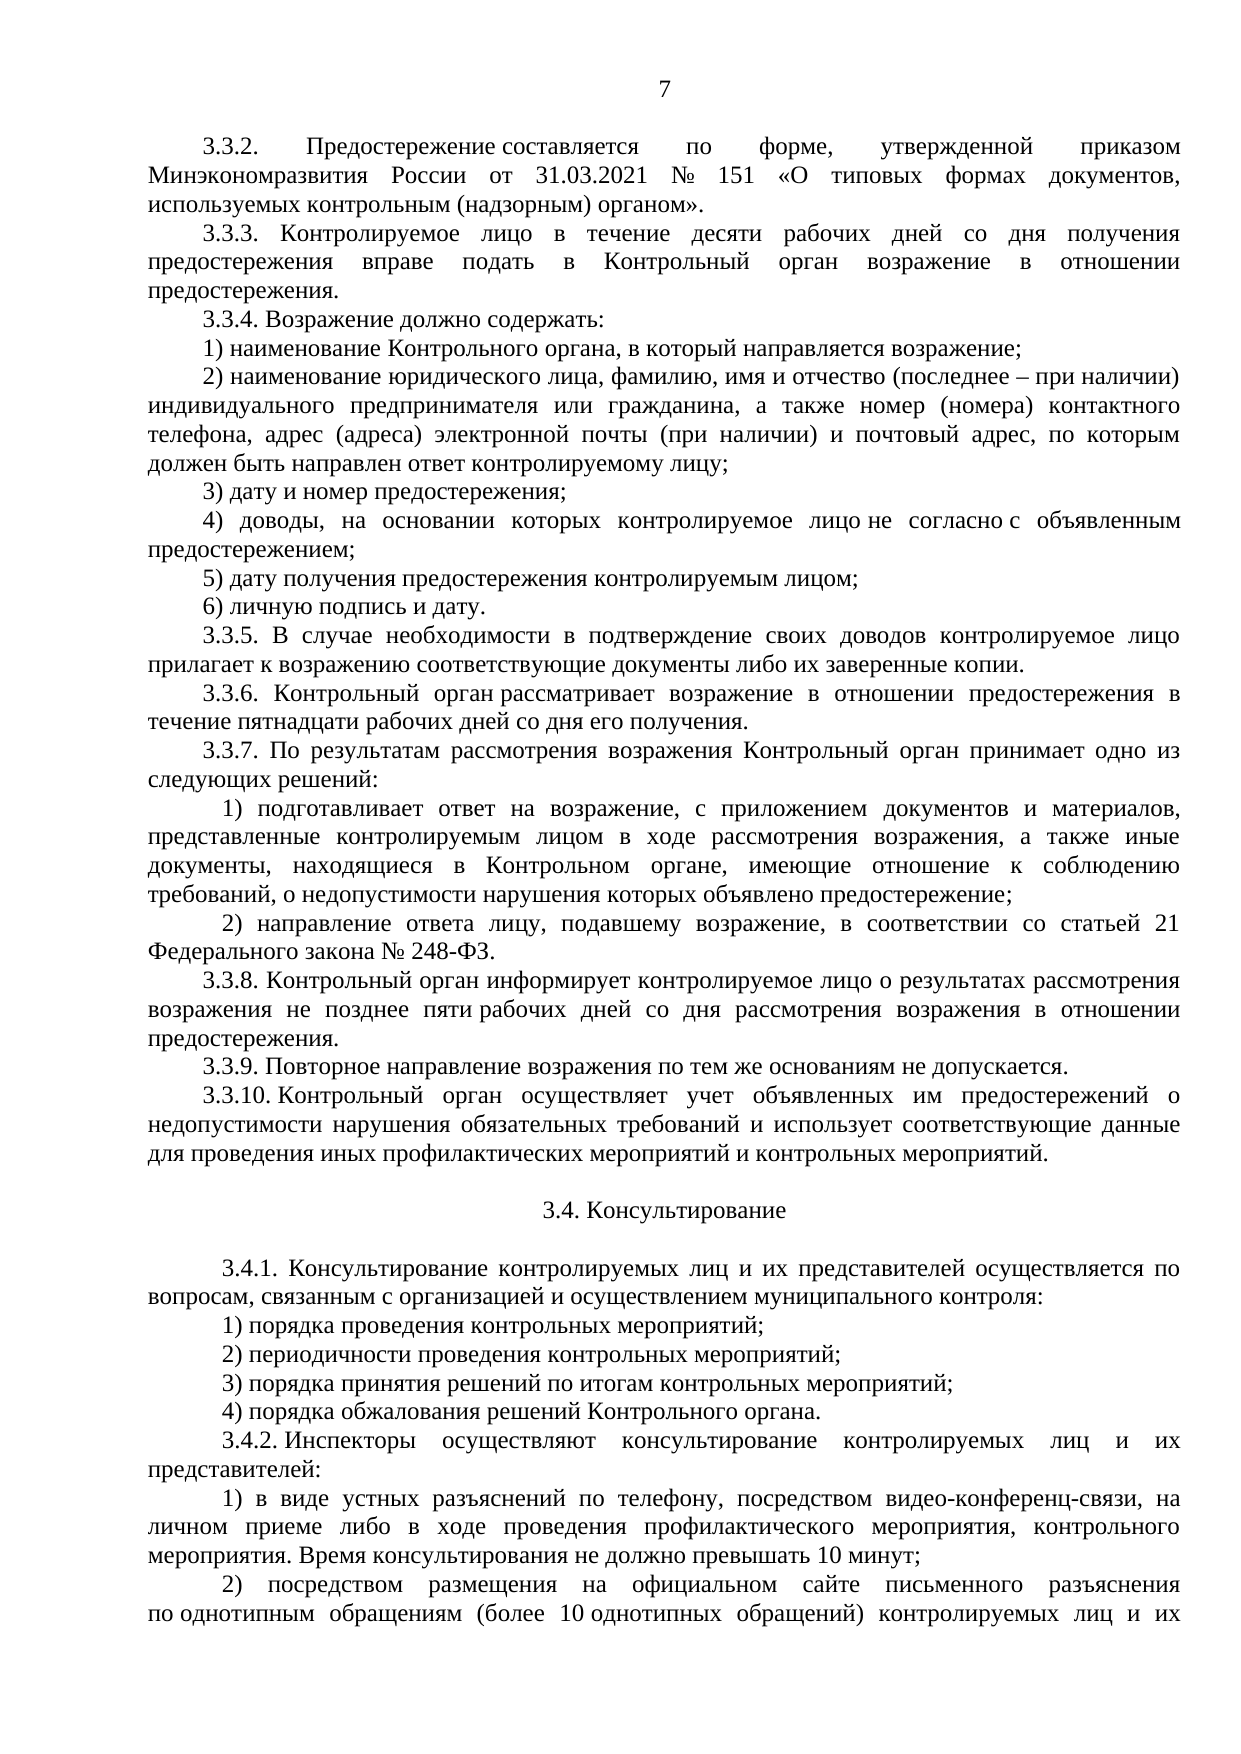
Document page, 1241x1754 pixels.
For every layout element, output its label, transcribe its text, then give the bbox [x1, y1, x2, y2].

text 1) в виде устных разъяснений по телефону, посредством видео-конференц-связи, на личном приеме либо в ходе проведения профилактического мероприятия, контрольного мероприятия. Время консультирования не должно превышать 10 минут; [148, 1483, 1181, 1569]
text 3.3.8. Контрольный орган информирует контролируемое лицо о результатах рассмотрения возражения не позднее пяти рабочих дней со дня рассмотрения возражения в отношении предостережения. [148, 965, 1181, 1051]
text 4) доводы, на основании которых контролируемое лицо не согласно с объявленным предостережением; [148, 505, 1181, 563]
text 3) порядка принятия решений по итогам контрольных мероприятий; [148, 1368, 1181, 1396]
text 2) наименование юридического лица, фамилию, имя и отчество (последнее – при наличии) индивидуального предпринимателя или гражданина, а также номер (номера) контактного телефона, адрес (адреса) электронной почты (при наличии) и почтовый адрес, по которым должен быть направлен ответ контролируемому лицу; [148, 361, 1181, 476]
text 1) наименование Контрольного органа, в который направляется возражение; [148, 333, 1181, 361]
text 3.3.7. По результатам рассмотрения возражения Контрольный орган принимает одно из следующих решений: [148, 735, 1181, 793]
text 3.3.9. Повторное направление возражения по тем же основаниям не допускается. [148, 1051, 1181, 1080]
text 3.4. Консультирование [148, 1195, 1181, 1224]
text 3.3.4. Возражение должно содержать: [148, 304, 1181, 333]
text 3.4.2. Инспекторы осуществляют консультирование контролируемых лиц и их представителей: [148, 1425, 1181, 1483]
text 6) личную подпись и дату. [148, 591, 1181, 620]
text 1) порядка проведения контрольных мероприятий; [148, 1310, 1181, 1339]
text 3.3.10. Контрольный орган осуществляет учет объявленных им предостережений о недопустимости нарушения обязательных требований и использует соответствующие данные для проведения иных профилактических мероприятий и контрольных мероприятий. [148, 1080, 1181, 1166]
text 2) направление ответа лицу, подавшему возражение, в соответствии со статьей 21 Федерального закона № 248-ФЗ. [148, 908, 1181, 965]
text 3) дату и номер предостережения; [148, 476, 1181, 505]
text 3.3.6. Контрольный орган рассматривает возражение в отношении предостережения в течение пятнадцати рабочих дней со дня его получения. [148, 678, 1181, 735]
text 3.3.3. Контролируемое лицо в течение десяти рабочих дней со дня получения предостережения вправе подать в Контрольный орган возражение в отношении предостережения. [148, 218, 1181, 304]
text 3.4.1. Консультирование контролируемых лиц и их представителей осуществляется по вопросам, связанным с организацией и осуществлением муниципального контроля: [148, 1253, 1181, 1310]
text 1) подготавливает ответ на возражение, с приложением документов и материалов, представленные контролируемым лицом в ходе рассмотрения возражения, а также иные документы, находящиеся в Контрольном органе, имеющие отношение к соблюдению требований, о недопустимости нарушения которых объявлено предостережение; [148, 793, 1181, 908]
text 2) периодичности проведения контрольных мероприятий; [148, 1339, 1181, 1368]
text 3.3.5. В случае необходимости в подтверждение своих доводов контролируемое лицо прилагает к возражению соответствующие документы либо их заверенные копии. [148, 620, 1181, 678]
text 3.3.2. Предостережение составляется по форме, утвержденной приказом Минэкономразвития России от 31.03.2021 № 151 «О типовых формах документов, используемых контрольным (надзорным) органом». [148, 131, 1181, 218]
text 4) порядка обжалования решений Контрольного органа. [148, 1396, 1181, 1425]
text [148, 1569, 1181, 1626]
text 5) дату получения предостережения контролируемым лицом; [148, 563, 1181, 591]
